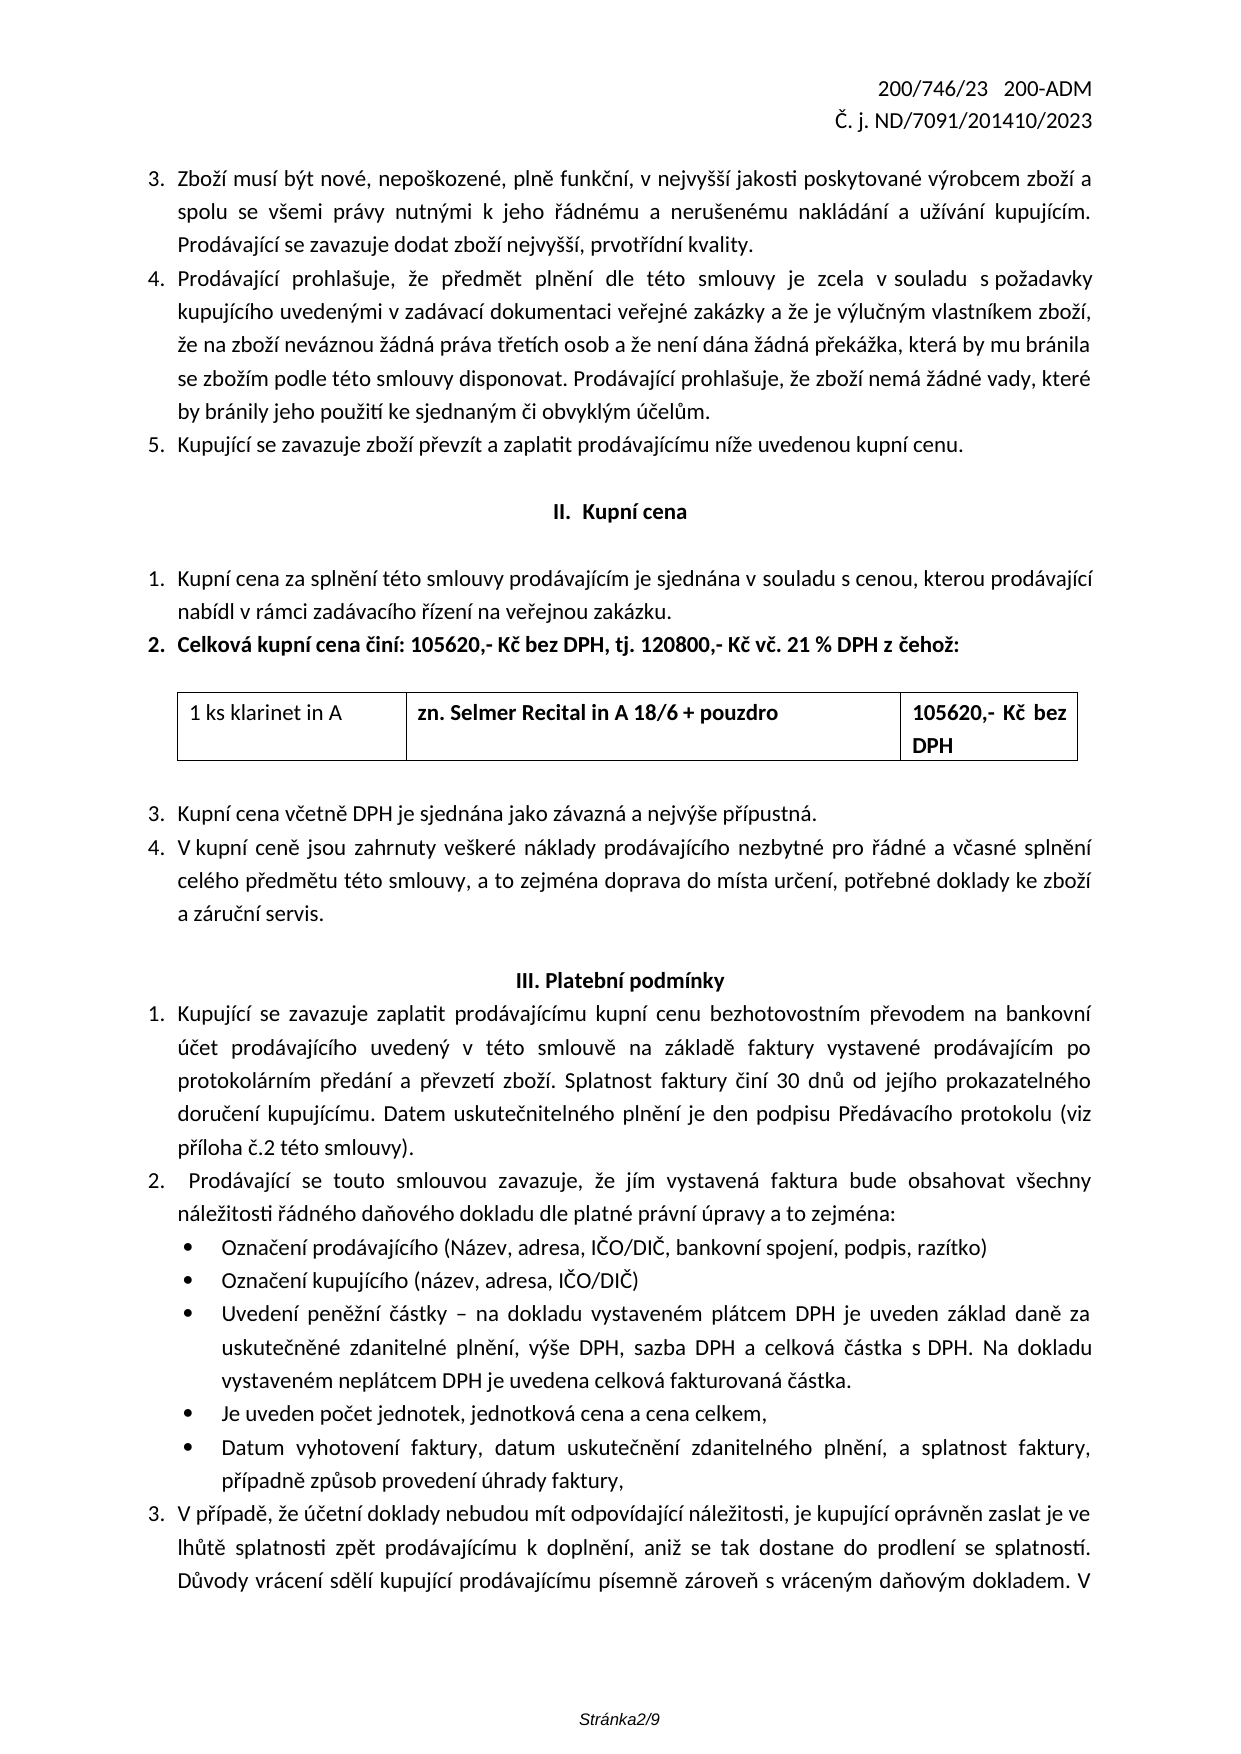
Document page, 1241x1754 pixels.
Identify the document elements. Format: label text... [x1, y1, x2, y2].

list Kupující se zavazuje zboží převzít a zaplatit prodávajícímu níže uvedenou kupní cenu. [148, 425, 1093, 459]
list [148, 1494, 1093, 1594]
list Kupní cena za splnění této smlouvy prodávajícím je sjednána v souladu s cenou, kterou prodávající nabídl v rámci zadávacího řízení na veřejnou zakázku. [148, 559, 1093, 625]
list Kupní cena [148, 492, 1093, 525]
list Označení prodávajícího (Název, adresa, IČO/DIČ, bankovní spojení, podpis, razítko) [184, 1227, 1093, 1261]
table_header 105620,- Kč bez DPH [901, 693, 1077, 760]
list Je uveden počet jednotek, jednotková cena a cena celkem, [184, 1394, 1093, 1427]
list Zboží musí být nové, nepoškozené, plně funkční, v nejvyšší jakosti poskytované výrobcem zboží a spolu se všemi právy nutnými k jeho řádnému a nerušenému nakládání a užívání kupujícím. Prodávající se zavazuje dodat zboží nejvyšší, prvotřídní kvality. [148, 159, 1093, 259]
list Celková kupní cena činí: 105620,- Kč bez DPH, tj. 120800,- Kč vč. 21 % DPH z čehož: [148, 625, 1093, 659]
list Kupní cena včetně DPH je sjednána jako závazná a nejvýše přípustná. [148, 794, 1093, 827]
list V kupní ceně jsou zahrnuty veškeré náklady prodávajícího nezbytné pro řádné a včasné splnění celého předmětu této smlouvy, a to zejména doprava do místa určení, potřebné doklady ke zboží a záruční servis. [148, 827, 1093, 927]
list Prodávající se touto smlouvou zavazuje, že jím vystavená faktura bude obsahovat všechny náležitosti řádného daňového dokladu dle platné právní úpravy a to zejména: [148, 1161, 1093, 1227]
list Uvedení peněžní částky – na dokladu vystaveném plátcem DPH je uveden základ daně za uskutečněné zdanitelné plnění, výše DPH, sazba DPH a celková částka s DPH. Na dokladu vystaveném neplátcem DPH je uvedena celková fakturovaná částka. [184, 1294, 1093, 1394]
table_header 1 ks klarinet in A [178, 693, 406, 760]
list Kupující se zavazuje zaplatit prodávajícímu kupní cenu bezhotovostním převodem na bankovní účet prodávajícího uvedený v této smlouvě na základě faktury vystavené prodávajícím po protokolárním předání a převzetí zboží. Splatnost faktury činí 30 dnů od jejího prokazatelného doručení kupujícímu. Datem uskutečnitelného plnění je den podpisu Předávacího protokolu (viz příloha č.2 této smlouvy). [148, 994, 1093, 1161]
list Označení kupujícího (název, adresa, IČO/DIČ) [184, 1261, 1093, 1294]
table_header zn. Selmer Recital in A 18/6 + pouzdro [407, 693, 900, 760]
list Prodávající prohlašuje, že předmět plnění dle této smlouvy je zcela v souladu s požadavky kupujícího uvedenými v zadávací dokumentaci veřejné zakázky a že je výlučným vlastníkem zboží, že na zboží neváznou žádná práva třetích osob a že není dána žádná překážka, která by mu bránila se zbožím podle této smlouvy disponovat. Prodávající prohlašuje, že zboží nemá žádné vady, které by bránily jeho použití ke sjednaným či obvyklým účelům. [148, 259, 1093, 425]
list Datum vyhotovení faktury, datum uskutečnění zdanitelného plnění, a splatnost faktury, případně způsob provedení úhrady faktury, [184, 1427, 1093, 1494]
list Platební podmínky [148, 961, 1093, 994]
